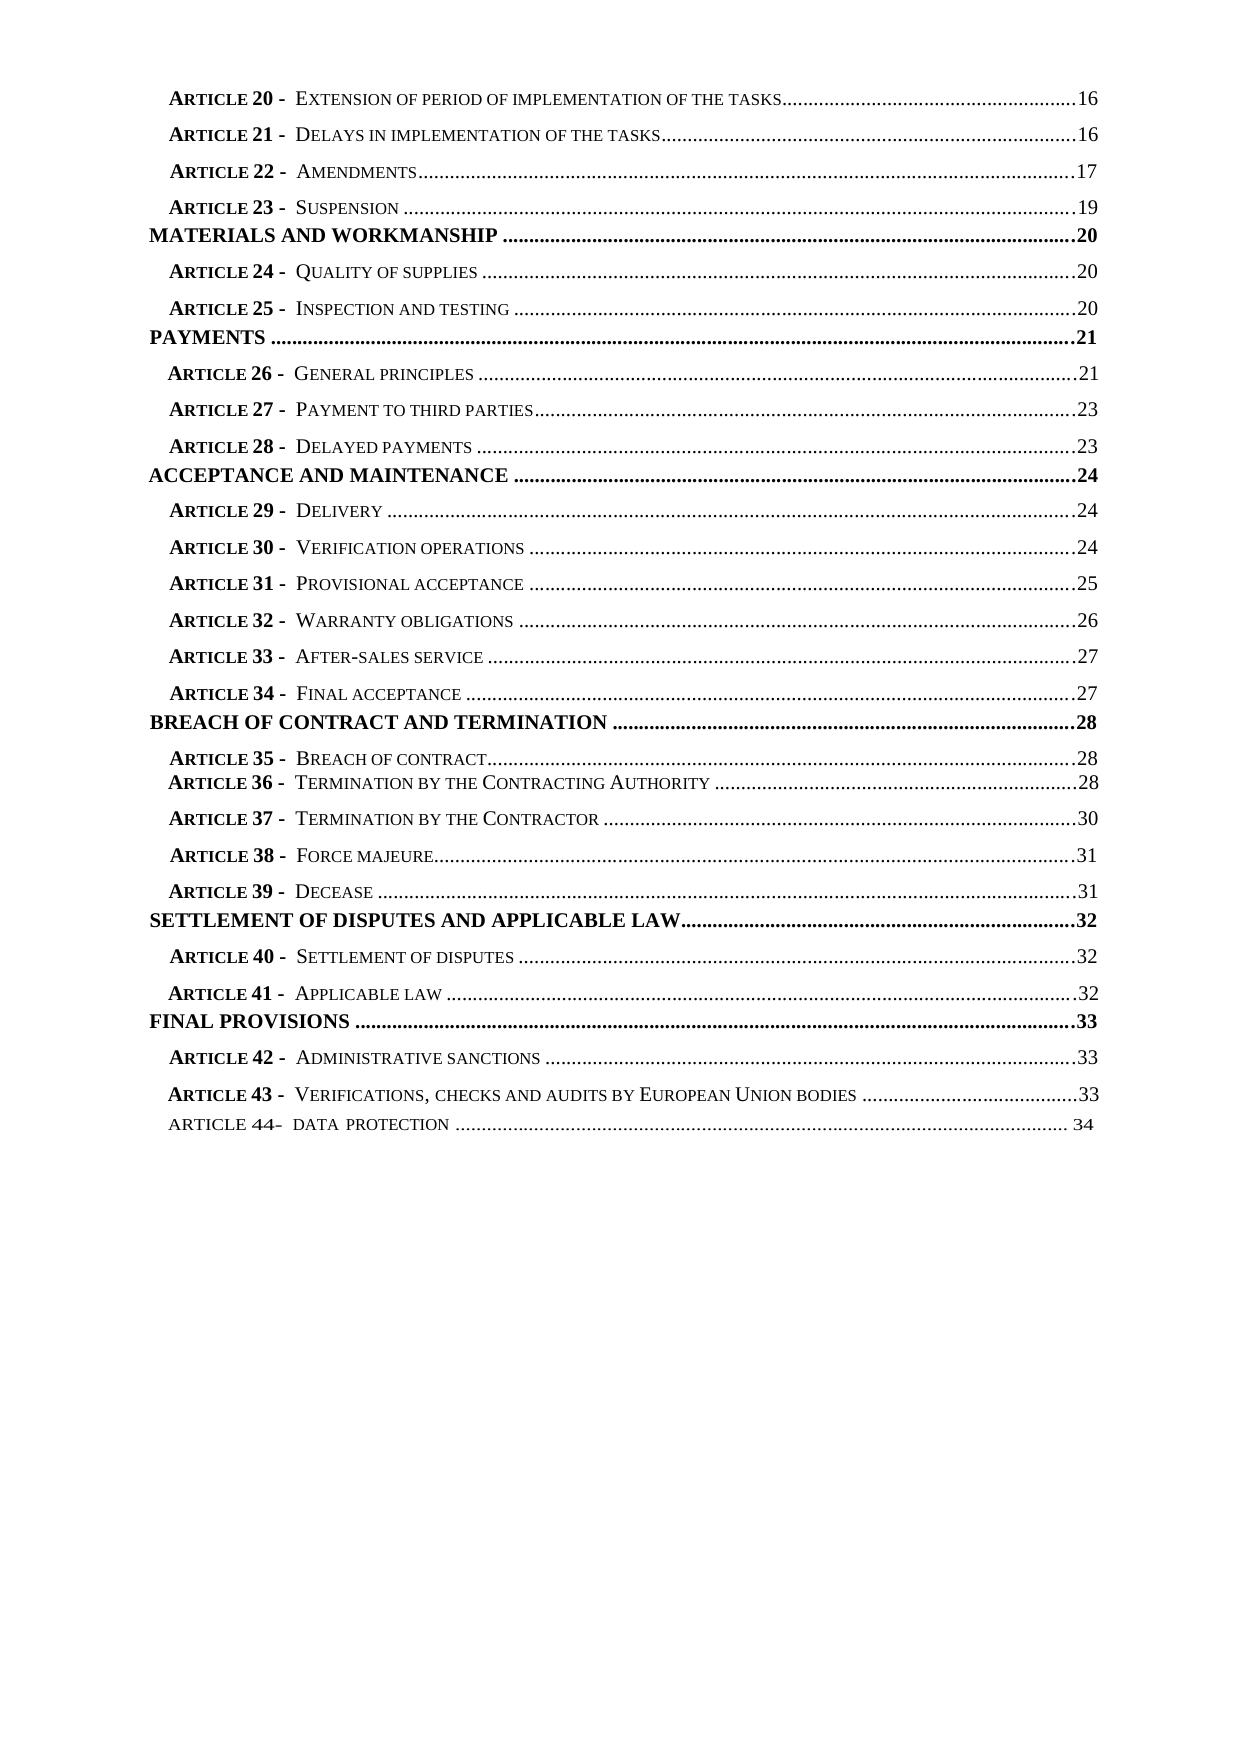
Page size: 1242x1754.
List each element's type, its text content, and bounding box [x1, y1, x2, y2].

text ARTICLE 42 - ADMINISTRATIVE SANCTIONS .....................................................................................................33 [164, 1046, 1102, 1069]
text ARTICLE 29 - DELIVERY ...................................................................................................................................24 [164, 499, 1102, 523]
text ARTICLE 44- DATA PROTECTION ..................................................................................................................... 34 [168, 1115, 1110, 1134]
text ARTICLE 33 - AFTER-SALES SERVICE ................................................................................................................27 [164, 644, 1102, 668]
text ARTICLE 35 - BREACH OF CONTRACT................................................................................................................28 [164, 746, 1102, 770]
text ARTICLE 39 - DECEASE .....................................................................................................................................31 [164, 879, 1102, 903]
text ARTICLE 27 - PAYMENT TO THIRD PARTIES.......................................................................................................23 [164, 397, 1102, 421]
text ARTICLE 34 - FINAL ACCEPTANCE ....................................................................................................................27 [164, 681, 1102, 705]
text ACCEPTANCE AND MAINTENANCE ...........................................................................................................24 [144, 462, 1102, 487]
text ARTICLE 21 - DELAYS IN IMPLEMENTATION OF THE TASKS...............................................................................16 [164, 122, 1102, 146]
text ARTICLE 40 - SETTLEMENT OF DISPUTES ..........................................................................................................32 [164, 944, 1102, 968]
text ARTICLE 23 - SUSPENSION ................................................................................................................................19 [164, 195, 1102, 219]
text ARTICLE 30 - VERIFICATION OPERATIONS ........................................................................................................24 [164, 535, 1102, 559]
text MATERIALS AND WORKMANSHIP .............................................................................................................20 [144, 223, 1102, 247]
text ARTICLE 22 - AMENDMENTS.............................................................................................................................17 [164, 158, 1102, 183]
text ARTICLE 43 - VERIFICATIONS, CHECKS AND AUDITS BY EUROPEAN UNION BODIES .........................................33 [164, 1082, 1102, 1106]
text ARTICLE 20 - EXTENSION OF PERIOD OF IMPLEMENTATION OF THE TASKS........................................................16 [164, 85, 1102, 109]
text ARTICLE 26 - GENERAL PRINCIPLES ..................................................................................................................21 [164, 361, 1102, 385]
text ARTICLE 28 - DELAYED PAYMENTS ..................................................................................................................23 [164, 434, 1102, 458]
text ARTICLE 37 - TERMINATION BY THE CONTRACTOR ..........................................................................................30 [164, 806, 1102, 830]
text PAYMENTS .........................................................................................................................................................21 [144, 325, 1102, 349]
text SETTLEMENT OF DISPUTES AND APPLICABLE LAW...........................................................................32 [144, 908, 1102, 932]
text ARTICLE 32 - WARRANTY OBLIGATIONS ..........................................................................................................26 [164, 608, 1102, 632]
text FINAL PROVISIONS .........................................................................................................................................33 [144, 1009, 1102, 1033]
text BREACH OF CONTRACT AND TERMINATION ........................................................................................28 [144, 709, 1102, 734]
text ARTICLE 31 - PROVISIONAL ACCEPTANCE ........................................................................................................25 [164, 572, 1102, 595]
text ARTICLE 41 - APPLICABLE LAW ........................................................................................................................32 [164, 981, 1102, 1005]
text ARTICLE 36 - TERMINATION BY THE CONTRACTING AUTHORITY .....................................................................28 [164, 770, 1102, 794]
text ARTICLE 38 - FORCE MAJEURE..........................................................................................................................31 [164, 843, 1102, 867]
text ARTICLE 24 - QUALITY OF SUPPLIES .................................................................................................................20 [164, 260, 1102, 284]
text ARTICLE 25 - INSPECTION AND TESTING ...........................................................................................................20 [164, 296, 1102, 320]
